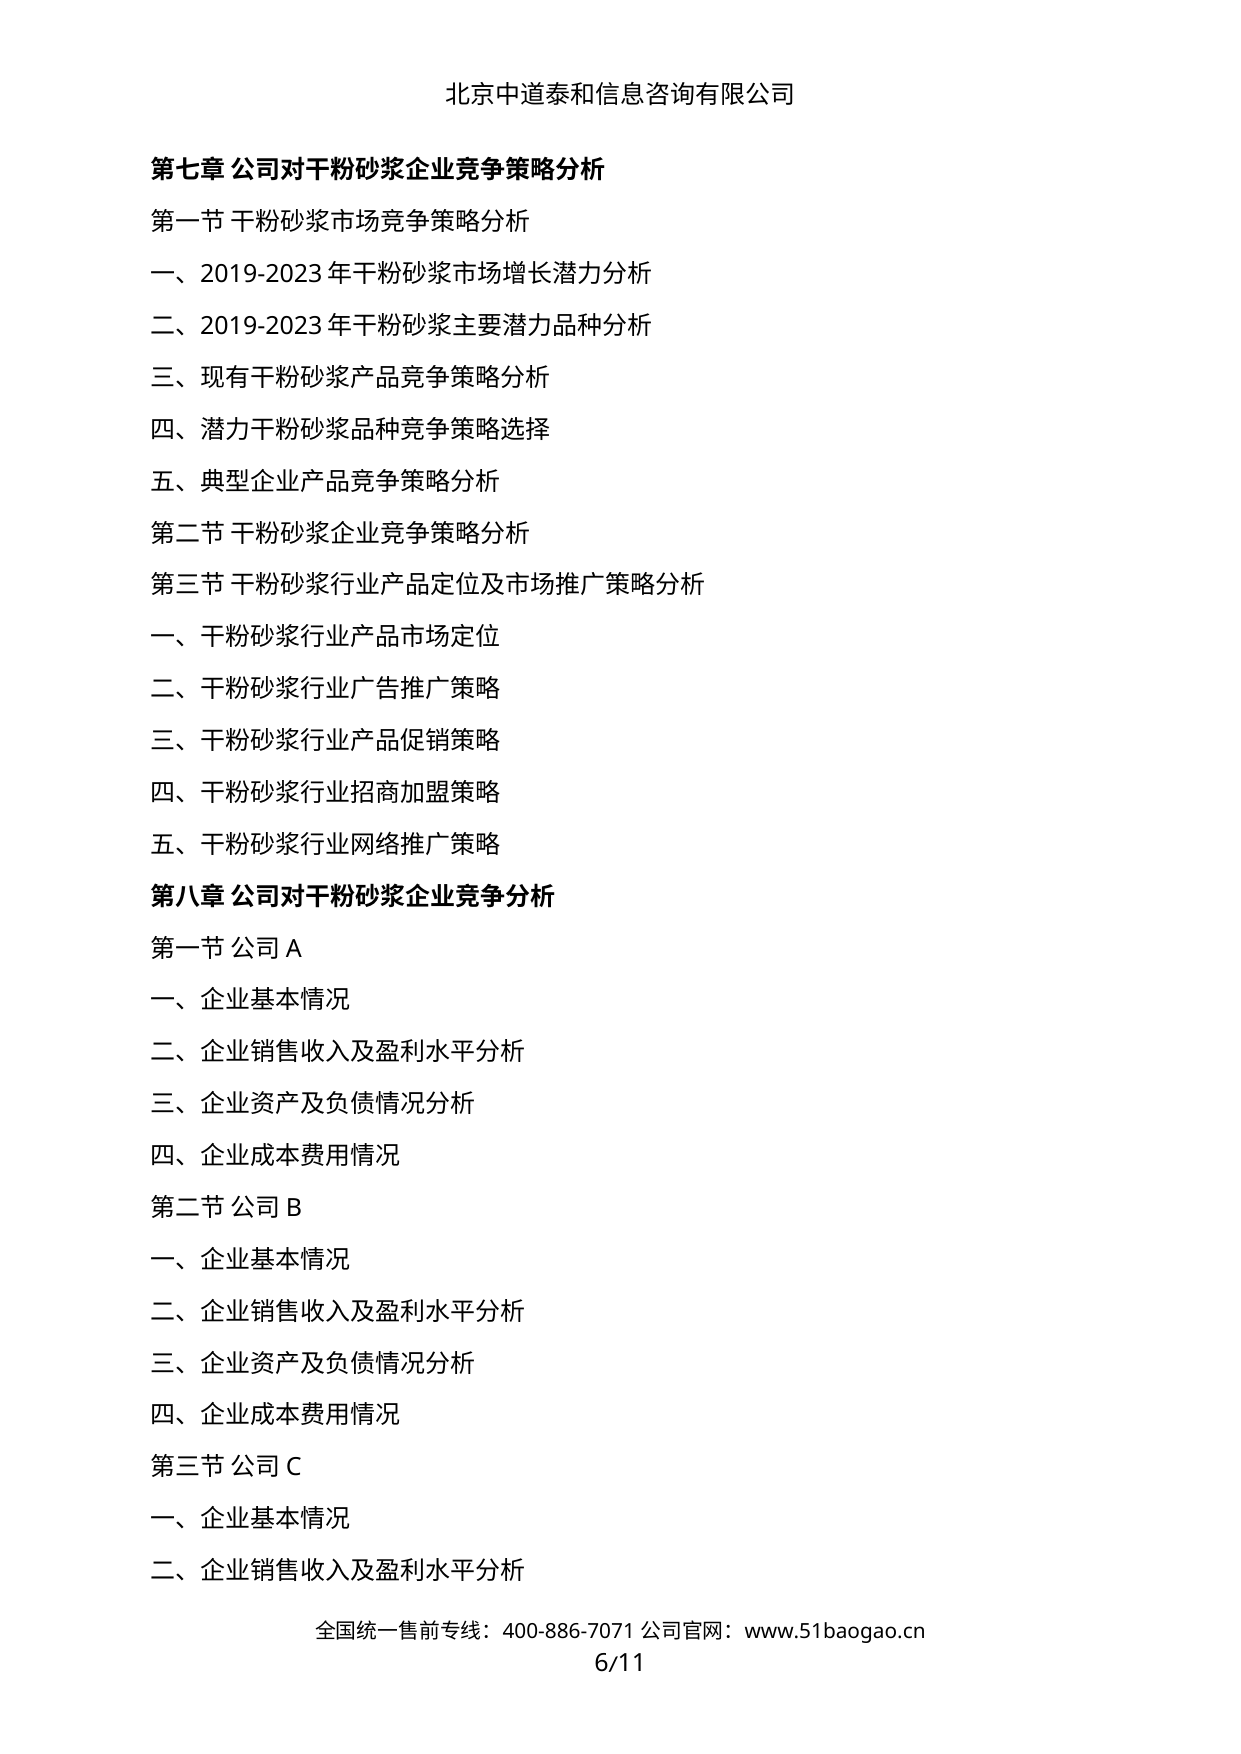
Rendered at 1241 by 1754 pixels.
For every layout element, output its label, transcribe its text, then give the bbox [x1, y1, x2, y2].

text 二、企业销售收入及盈利水平分析 [150, 1032, 1090, 1068]
text 四、企业成本费用情况 [150, 1136, 1090, 1172]
text 一、企业基本情况 [150, 1239, 1090, 1276]
text 一、2019-2023年干粉砂浆市场增长潜力分析 [150, 254, 1090, 290]
text 五、典型企业产品竞争策略分析 [150, 461, 1090, 497]
text 二、企业销售收入及盈利水平分析 [150, 1551, 1090, 1587]
text 三、企业资产及负债情况分析 [150, 1084, 1090, 1120]
text 二、企业销售收入及盈利水平分析 [150, 1291, 1090, 1327]
text 第三节 公司C [150, 1447, 1090, 1483]
text 一、企业基本情况 [150, 1499, 1090, 1535]
text 三、干粉砂浆行业产品促销策略 [150, 721, 1090, 757]
text 三、企业资产及负债情况分析 [150, 1343, 1090, 1379]
text 四、潜力干粉砂浆品种竞争策略选择 [150, 409, 1090, 446]
text 四、企业成本费用情况 [150, 1395, 1090, 1431]
text 第八章 公司对干粉砂浆企业竞争分析 [150, 876, 1090, 912]
text 第一节 干粉砂浆市场竞争策略分析 [150, 202, 1090, 238]
text 五、干粉砂浆行业网络推广策略 [150, 824, 1090, 861]
text 四、干粉砂浆行业招商加盟策略 [150, 772, 1090, 809]
text 第二节 干粉砂浆企业竞争策略分析 [150, 513, 1090, 549]
text 一、干粉砂浆行业产品市场定位 [150, 617, 1090, 653]
text 一、企业基本情况 [150, 980, 1090, 1016]
text 三、现有干粉砂浆产品竞争策略分析 [150, 357, 1090, 394]
text 第三节 干粉砂浆行业产品定位及市场推广策略分析 [150, 565, 1090, 601]
text 第七章 公司对干粉砂浆企业竞争策略分析 [150, 150, 1090, 186]
text 二、2019-2023年干粉砂浆主要潜力品种分析 [150, 306, 1090, 342]
text 第二节 公司B [150, 1187, 1090, 1224]
text 二、干粉砂浆行业广告推广策略 [150, 669, 1090, 705]
text 第一节 公司A [150, 928, 1090, 964]
